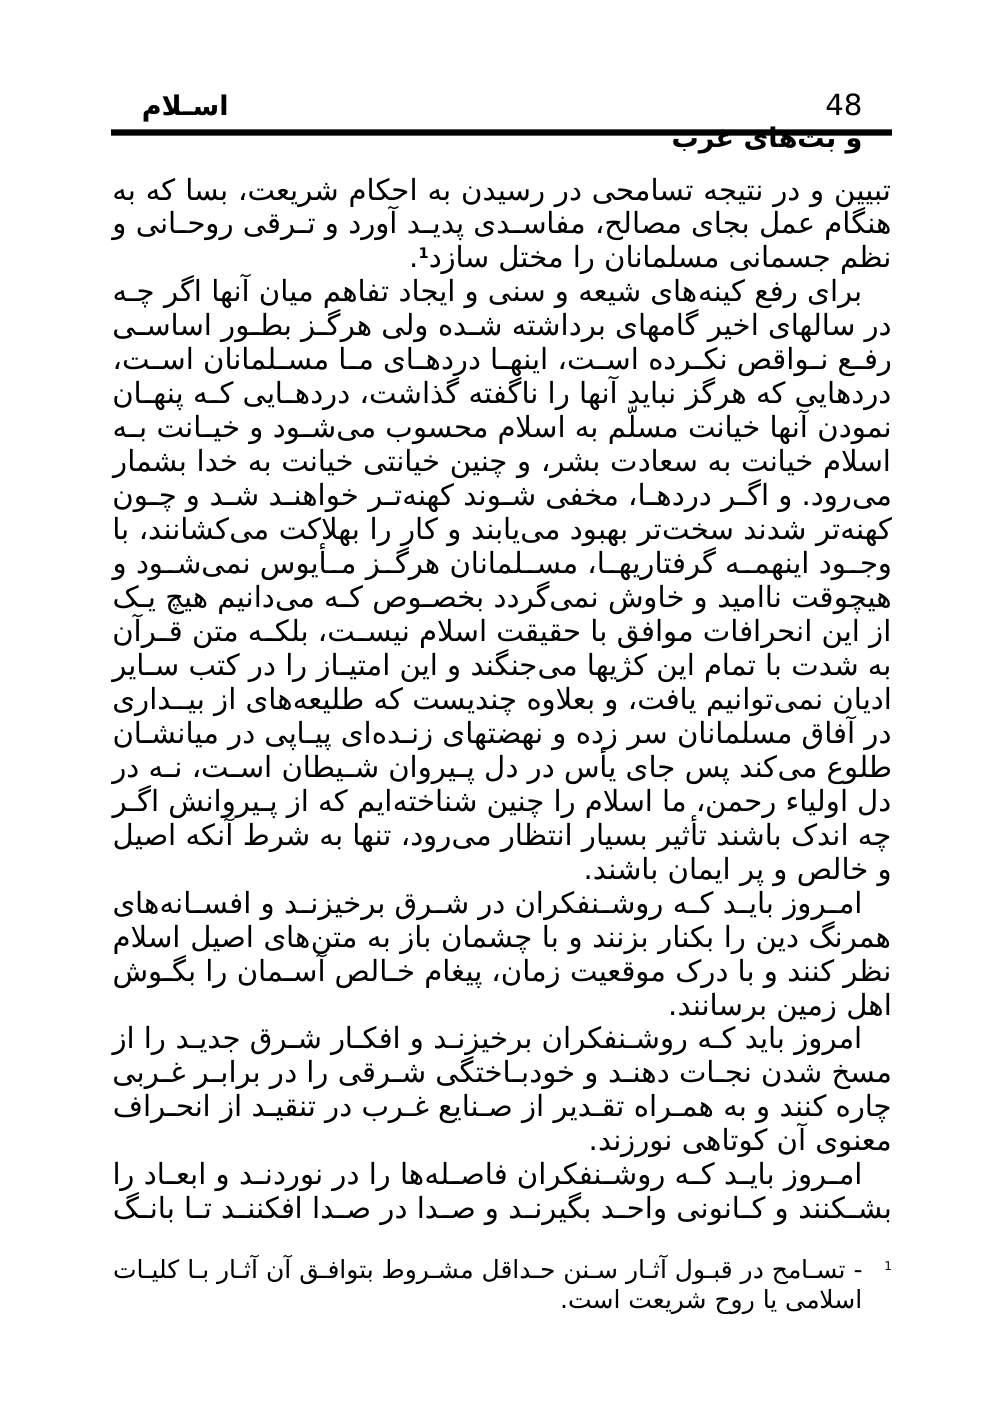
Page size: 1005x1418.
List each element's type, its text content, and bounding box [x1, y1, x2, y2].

text امروز باید که روشنفکران در شرق برخیزند و افسانه‌های همرنگ دین را بکنار بزنند و با چشمان باز به متن‌های اصیل اسلام نظر کنند و با درک موقعیت زمان، پیغام خالص آسمان را بگوش اهل زمین برسانند. [112, 886, 892, 1022]
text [112, 1158, 892, 1226]
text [112, 173, 892, 275]
text برای رفع کینه‌های شیعه و سنی و ایجاد تفاهم میان آنها اگر چه در سالهای اخیر گامهای برداشته شده ولی هرگز بطور اساسی رفع نواقص نکرده است، اینها دردهای ما مسلمانان است، دردهایی که هرگز نباید آنها را ناگفته گذاشت، دردهایی که پنهان نمودن آنها خیانت مسلّم به اسلام محسوب می‌شود و خیانت به اسلام خیانت به سعادت بشر، و چنین خیانتی خیانت به خدا بشمار می‌رود. و اگر دردها، مخفی شوند کهنه‌تر خواهند شد و چون کهنه‌تر شدند سخت‌تر بهبود می‌یابند و کار را بهلاکت می‌کشانند، با وجود اینهمه گرفتاریها، مسلمانان هرگز مأیوس نمی‌شود و هیچوقت ناامید و خاوش نمی‌گردد بخصوص که می‌دانیم هیچ یک از این انحرافات موافق با حقیقت اسلام نیست، بلکه متن قرآن به شدت با تمام این کژیها می‌جنگند و این امتیاز را در کتب سایر ادیان نمی‌توانیم یافت، و بعلاوه چندیست که طلیعه‌های از بیداری در آفاق مسلمانان سر زده و نهضتهای زنده‌ای پیاپی در میانشان طلوع می‌کند پس جای یأس در دل پیروان شیطان است، نه در دل اولیاء رحمن، ما اسلام را چنین شناخته‌ایم که از پیروانش اگر چه اندک باشند تأثیر بسیار انتظار می‌رود، تنها به شرط آنکه اصیل و خالص و پر ایمان باشند. [112, 275, 892, 886]
text امروز باید که روشنفکران برخیزند و افکار شرق جدید را از مسخ شدن نجات دهند و خودباختگی شرقی را در برابر غربی چاره کنند و به همراه تقدیر از صنایع غرب در تنقید از انحراف معنوی آن کوتاهی نورزند. [112, 1022, 892, 1158]
